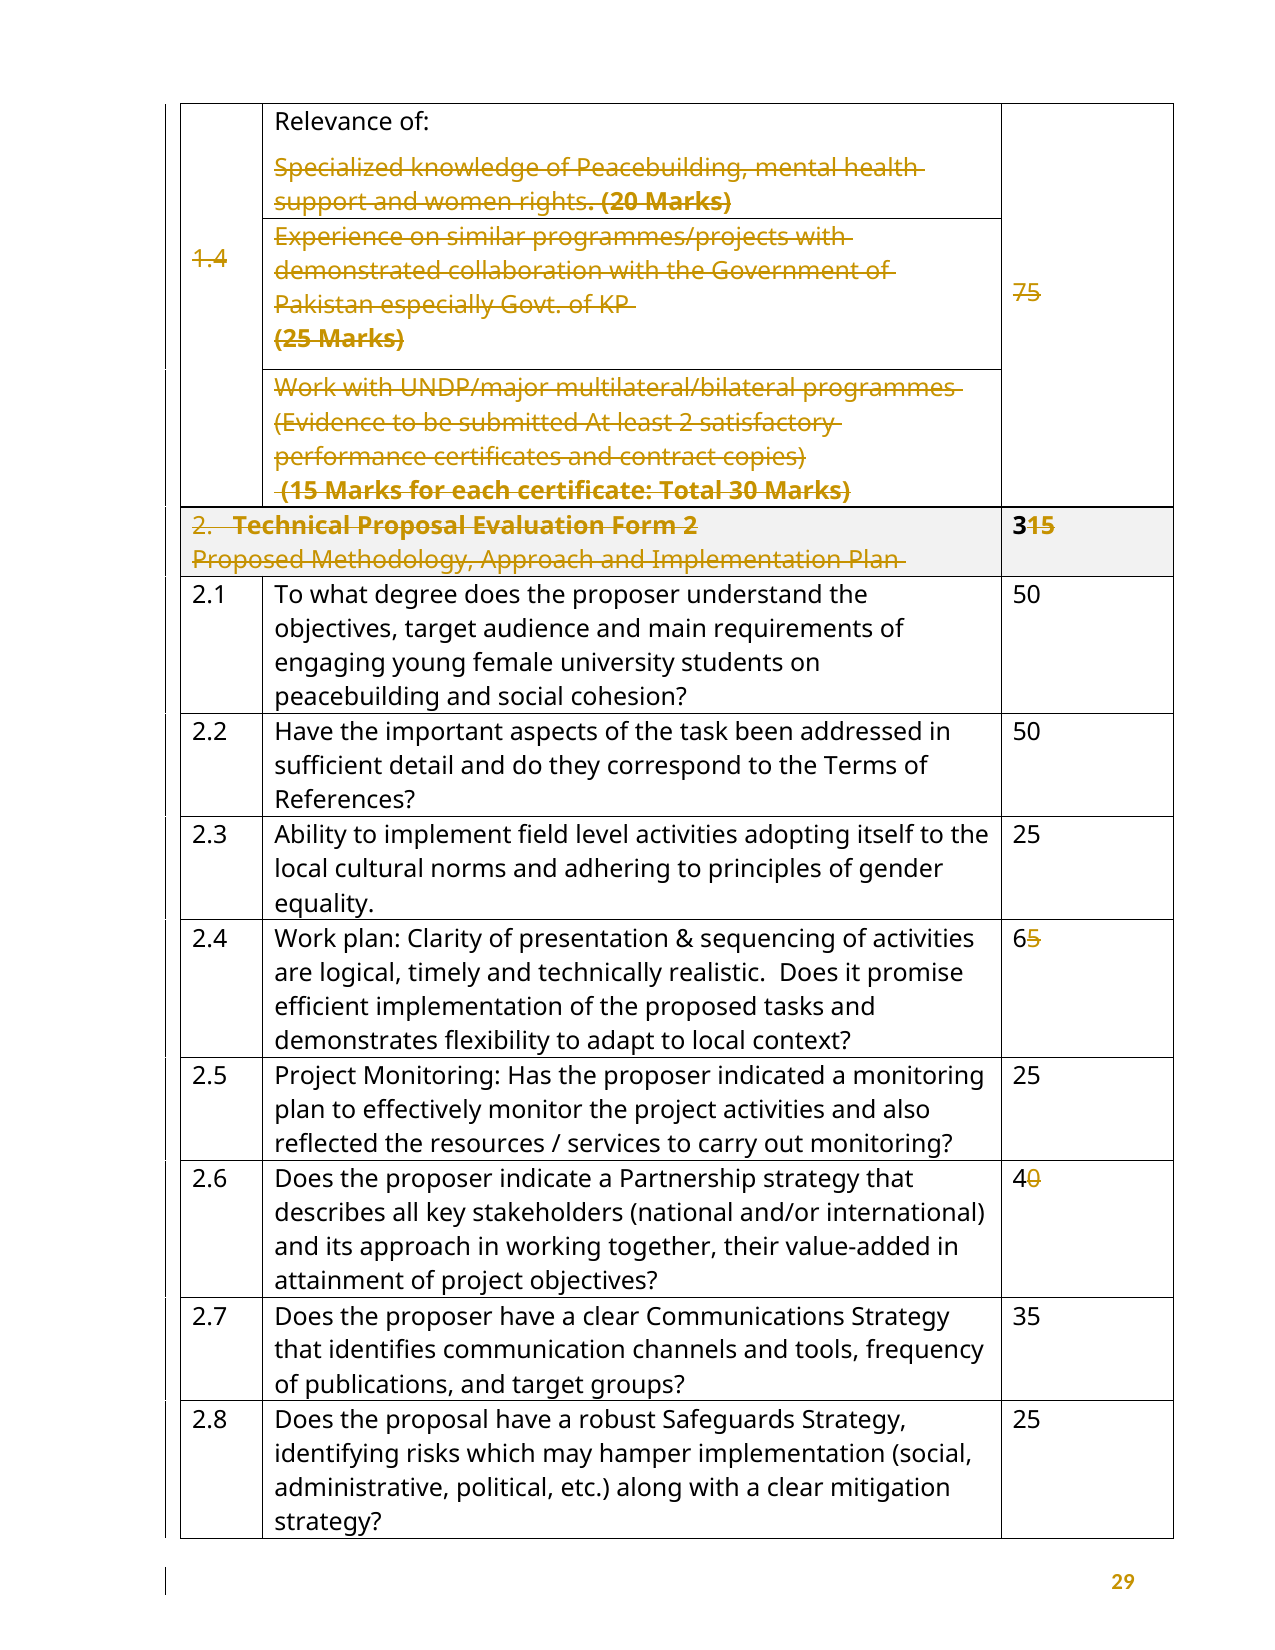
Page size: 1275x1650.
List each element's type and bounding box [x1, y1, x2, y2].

table_cell [263, 104, 1001, 218]
table_cell [181, 1058, 262, 1160]
table_cell [181, 508, 1001, 576]
table_cell [1002, 104, 1173, 506]
table_cell [1002, 577, 1173, 713]
table_cell [263, 1161, 1001, 1297]
table_cell [181, 1298, 262, 1400]
table_cell [1002, 1058, 1173, 1160]
table_cell [263, 577, 1001, 713]
table_cell [1002, 508, 1173, 576]
table_cell [263, 1058, 1001, 1160]
table_cell [181, 920, 262, 1057]
table_cell [181, 577, 262, 713]
table_cell [263, 1401, 1001, 1538]
table_cell [1002, 1401, 1173, 1538]
table_cell [263, 219, 1001, 369]
table_cell [181, 104, 262, 506]
table_cell [181, 714, 262, 816]
table_cell [181, 1401, 262, 1538]
table_cell [263, 1298, 1001, 1400]
table_cell [1002, 1298, 1173, 1400]
table_cell [1002, 1161, 1173, 1297]
table_cell [263, 370, 1001, 506]
table_cell [1002, 817, 1173, 919]
table_cell [181, 1161, 262, 1297]
table_cell [181, 817, 262, 919]
table_cell [263, 920, 1001, 1057]
table_cell [263, 714, 1001, 816]
table_cell [1002, 714, 1173, 816]
table_cell [1002, 920, 1173, 1057]
table_cell [263, 817, 1001, 919]
